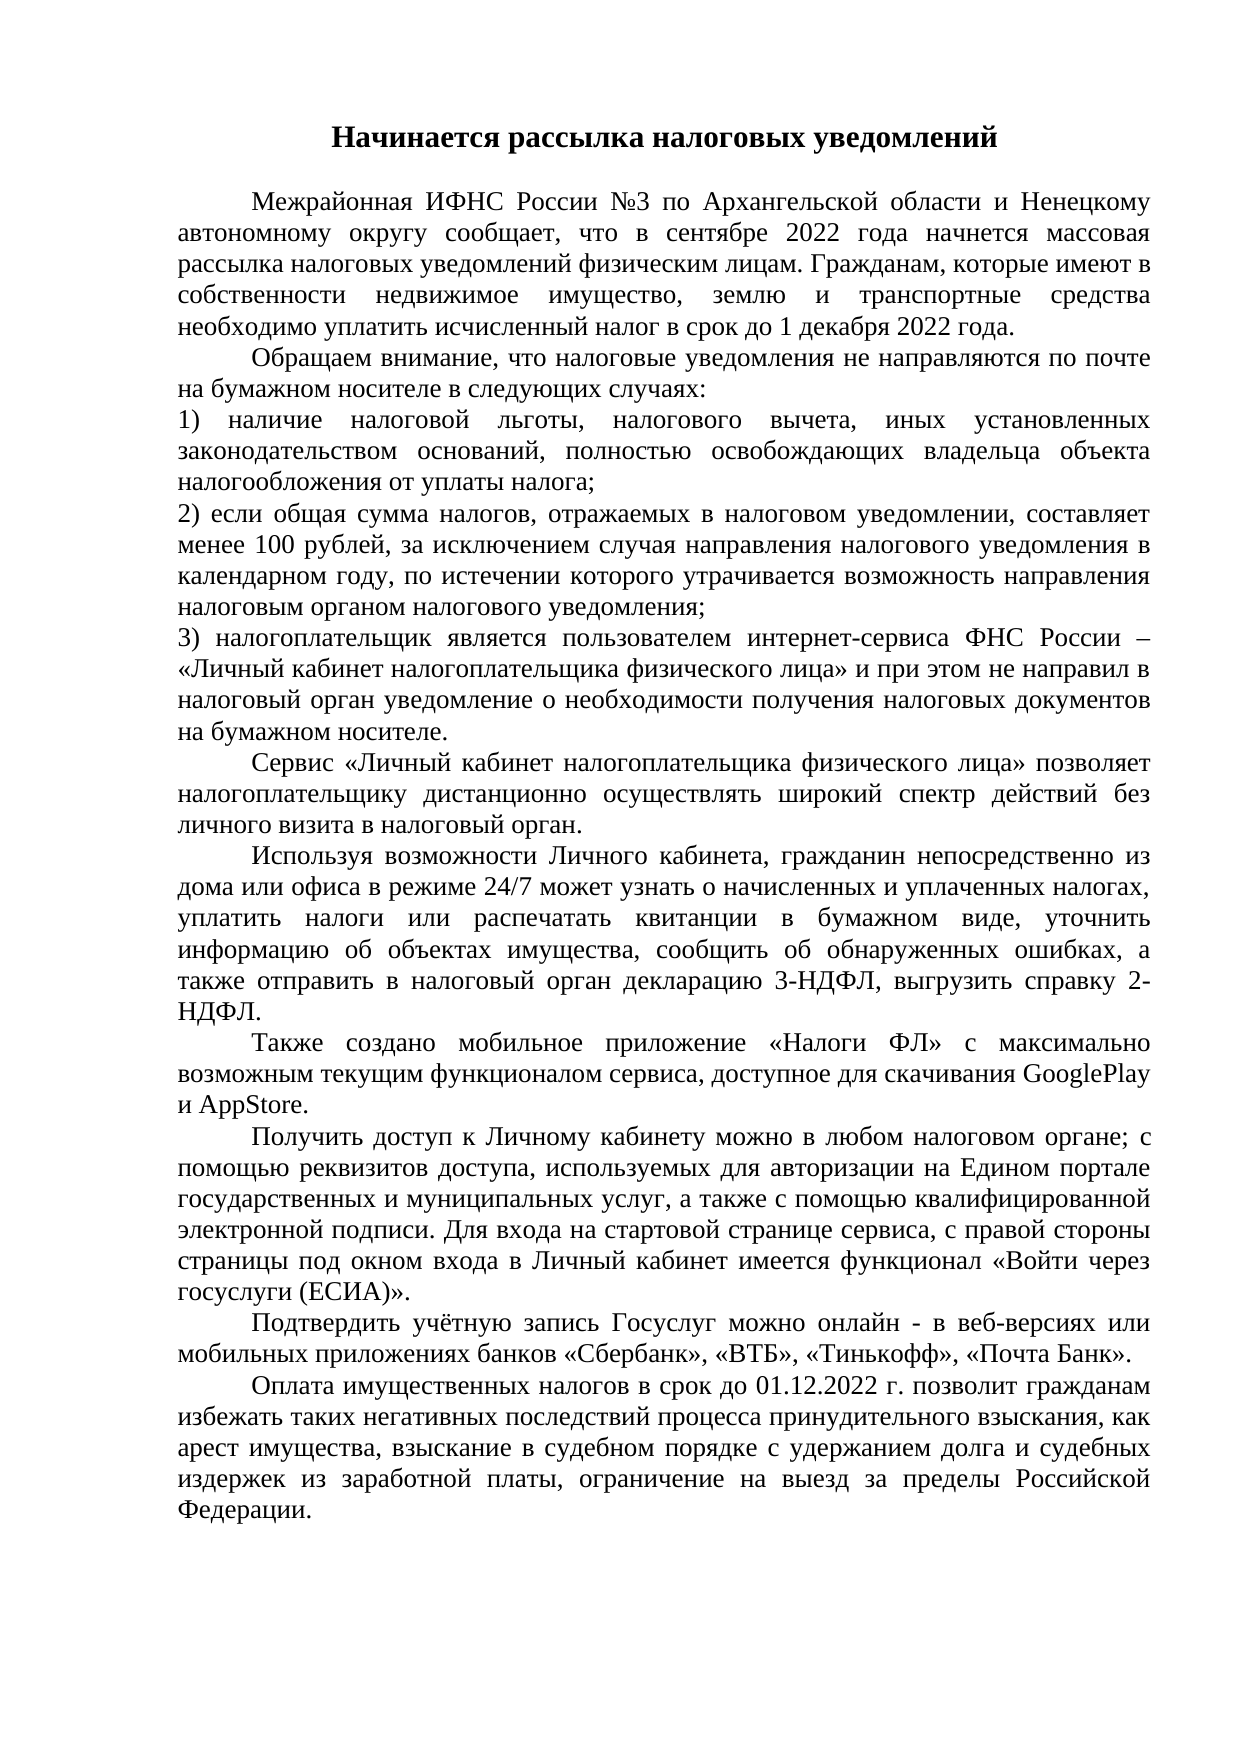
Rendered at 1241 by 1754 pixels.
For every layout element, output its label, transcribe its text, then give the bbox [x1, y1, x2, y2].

text 3) налогоплательщик является пользователем интернет-сервиса ФНС России – «Личный кабинет налогоплательщика физического лица» и при этом не направил в налоговый орган уведомление о необходимости получения налоговых документов на бумажном носителе. [177, 621, 1152, 746]
text Обращаем внимание, что налоговые уведомления не направляются по почте на бумажном носителе в следующих случаях: [177, 341, 1152, 403]
text Оплата имущественных налогов в срок до 01.12.2022 г. позволит гражданам избежать таких негативных последствий процесса принудительного взыскания, как арест имущества, взыскание в судебном порядке с удержанием долга и судебных издержек из заработной платы, ограничение на выезд за пределы Российской Федерации. [177, 1369, 1152, 1524]
text Получить доступ к Личному кабинету можно в любом налоговом органе; с помощью реквизитов доступа, используемых для авторизации на Едином портале государственных и муниципальных услуг, а также с помощью квалифицированной электронной подписи. Для входа на стартовой странице сервиса, с правой стороны страницы под окном входа в Личный кабинет имеется функционал «Войти через госуслуги (ЕСИА)». [177, 1119, 1152, 1306]
text Также создано мобильное приложение «Налоги ФЛ» с максимально возможным текущим функционалом сервиса, доступное для скачивания GooglePlay и AppStore. [177, 1026, 1152, 1119]
text Сервис «Личный кабинет налогоплательщика физического лица» позволяет налогоплательщику дистанционно осуществлять широкий спектр действий без личного визита в налоговый орган. [177, 746, 1152, 839]
text Начинается рассылка налоговых уведомлений [177, 118, 1152, 154]
text 1) наличие налоговой льготы, налогового вычета, иных установленных законодательством оснований, полностью освобождающих владельца объекта налогообложения от уплаты налога; [177, 403, 1152, 497]
text 2) если общая сумма налогов, отражаемых в налоговом уведомлении, составляет менее 100 рублей, за исключением случая направления налогового уведомления в календарном году, по истечении которого утрачивается возможность направления налоговым органом налогового уведомления; [177, 497, 1152, 621]
text Межрайонная ИФНС России №3 по Архангельской области и Ненецкому автономному округу сообщает, что в сентябре 2022 года начнется массовая рассылка налоговых уведомлений физическим лицам. Гражданам, которые имеют в собственности недвижимое имущество, землю и транспортные средства необходимо уплатить исчисленный налог в срок до 1 декабря 2022 года. [177, 185, 1152, 341]
text Подтвердить учётную запись Госуслуг можно онлайн - в веб-версиях или мобильных приложениях банков «Сбербанк», «ВТБ», «Тинькофф», «Почта Банк». [177, 1306, 1152, 1369]
text Используя возможности Личного кабинета, гражданин непосредственно из дома или офиса в режиме 24/7 может узнать о начисленных и уплаченных налогах, уплатить налоги или распечатать квитанции в бумажном виде, уточнить информацию об объектах имущества, сообщить об обнаруженных ошибках, а также отправить в налоговый орган декларацию 3-НДФЛ, выгрузить справку 2-НДФЛ. [177, 839, 1152, 1026]
